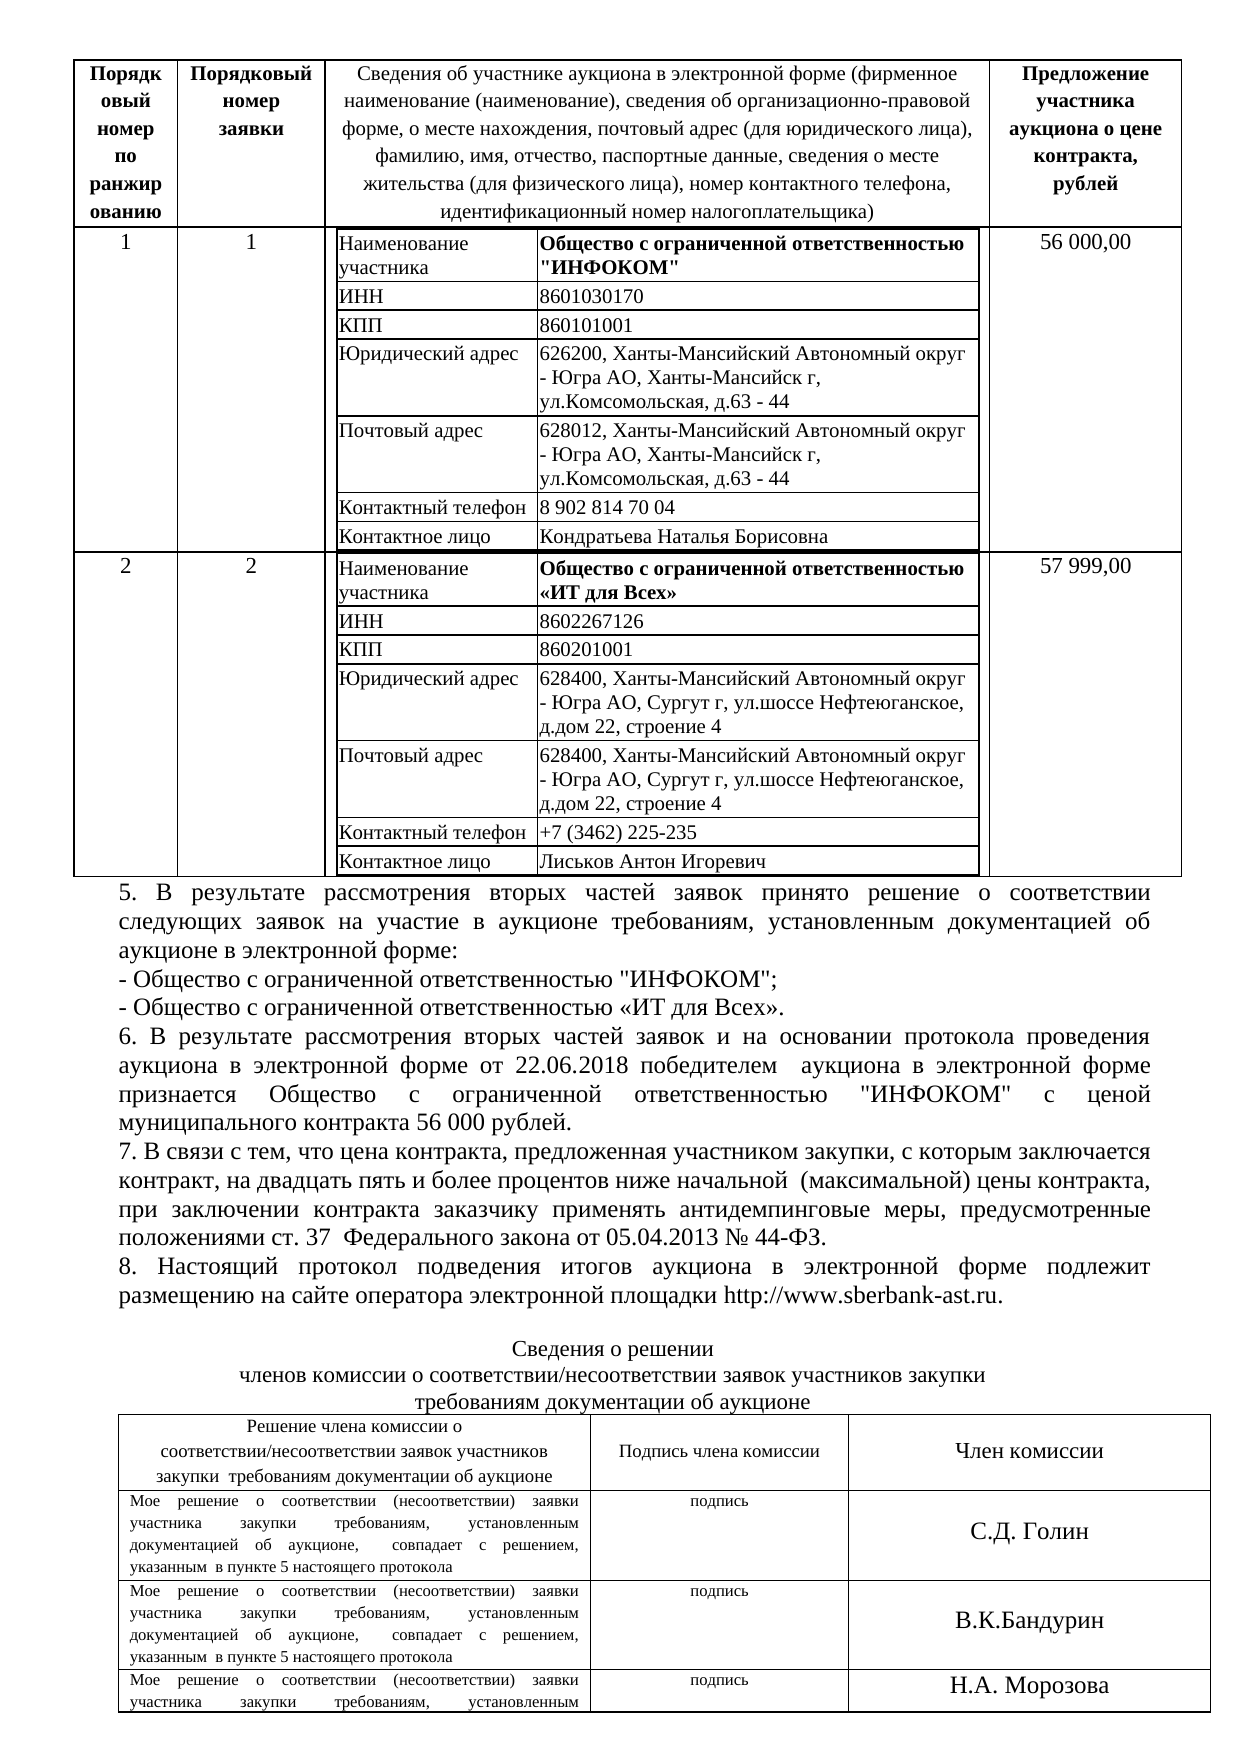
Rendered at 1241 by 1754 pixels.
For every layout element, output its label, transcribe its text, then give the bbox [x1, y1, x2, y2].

table_header Член комиссии [849, 1415, 1210, 1490]
table_header Подпись члена комиссии [591, 1415, 848, 1490]
table_cell подпись [591, 1670, 848, 1711]
table_cell [538, 741, 978, 817]
table_cell [338, 554, 537, 605]
table_cell С.Д. Голин [849, 1491, 1210, 1579]
table_header Предложение участника аукциона о цене контракта, рублей [990, 61, 1181, 226]
text - Общество с ограниченной ответственностью «ИТ для Всех». [118, 992, 1152, 1021]
text 7. В связи с тем, что цена контракта, предложенная участником закупки, с которым заключается контракт, на двадцать пять и более процентов ниже начальной (максимальной) цены контракта, при заключении контракта заказчику применять антидемпинговые меры, предусмотренные положениями ст. 37 Федерального закона от 05.04.2013 № 44-ФЗ. [118, 1136, 1152, 1251]
table_cell [338, 340, 537, 415]
text - Общество с ограниченной ответственностью "ИНФОКОМ"; [118, 964, 1152, 992]
table_cell [538, 818, 978, 845]
table_cell [338, 522, 537, 549]
table_cell [538, 230, 978, 281]
table_header Порядковый номер заявки [178, 61, 324, 226]
table_cell 1 [75, 228, 177, 551]
text 8. Настоящий протокол подведения итогов аукциона в электронной форме подлежит размещению на сайте оператора электронной площадки http://www.sberbank-ast.ru. [118, 1251, 1152, 1309]
table_cell [538, 522, 978, 549]
table_cell подпись [591, 1491, 848, 1579]
table_header Порядковый номер по ранжированию [75, 61, 177, 226]
table_cell [538, 607, 978, 634]
table_cell [338, 636, 537, 663]
text 5. В результате рассмотрения вторых частей заявок принято решение о соответствии следующих заявок на участие в аукционе требованиям, установленным документацией об аукционе в электронной форме: [118, 877, 1152, 964]
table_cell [119, 1670, 590, 1711]
table_cell В.К.Бандурин [849, 1581, 1210, 1669]
table_cell [326, 228, 336, 551]
table_cell [338, 417, 537, 492]
table_cell [338, 493, 537, 521]
table_cell [338, 818, 537, 845]
table_cell Н.А. Морозова [849, 1670, 1210, 1711]
table_cell [338, 665, 537, 740]
table_cell [338, 607, 537, 634]
table_cell [980, 553, 989, 876]
text членов комиссии о соответствии/несоответствии заявок участников закупки [74, 1361, 1152, 1388]
table_cell [338, 311, 537, 338]
table_cell [538, 554, 978, 605]
table_cell 57 999,00 [990, 553, 1181, 876]
table_cell [538, 417, 978, 492]
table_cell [119, 1581, 590, 1669]
table_cell [538, 847, 978, 874]
table_cell [338, 282, 537, 309]
table_cell [538, 493, 978, 521]
table_cell 2 [178, 553, 324, 876]
table_cell [538, 282, 978, 309]
table_cell [338, 741, 537, 817]
table_cell 1 [178, 228, 324, 551]
text Сведения о решении [74, 1335, 1152, 1361]
table_cell [538, 340, 978, 415]
table_header Сведения об участнике аукциона в электронной форме (фирменное наименование (наименование), сведения об организационно-правовой форме, о месте нахождения, почтовый адрес (для юридического лица), фамилию, имя, отчество, паспортные данные, сведения о месте жительства (для физического лица), номер контактного телефона, идентификационный номер налогоплательщика) [326, 61, 989, 226]
table_cell 56 000,00 [990, 228, 1181, 551]
table_cell [980, 228, 989, 551]
table_cell [338, 230, 537, 281]
table_cell подпись [591, 1581, 848, 1669]
table_cell [538, 311, 978, 338]
table_header Решение члена комиссии о соответствии/несоответствии заявок участников закупки требованиям документации об аукционе [119, 1415, 590, 1490]
text требованиям документации об аукционе [74, 1388, 1152, 1414]
table_cell [538, 636, 978, 663]
table_cell [538, 665, 978, 740]
table_cell [326, 553, 336, 876]
text 6. В результате рассмотрения вторых частей заявок и на основании протокола проведения аукциона в электронной форме от 22.06.2018 победителем аукциона в электронной форме признается Общество с ограниченной ответственностью "ИНФОКОМ" с ценой муниципального контракта 56 000 рублей. [118, 1021, 1152, 1136]
table_cell 2 [75, 553, 177, 876]
table_cell [338, 847, 537, 874]
